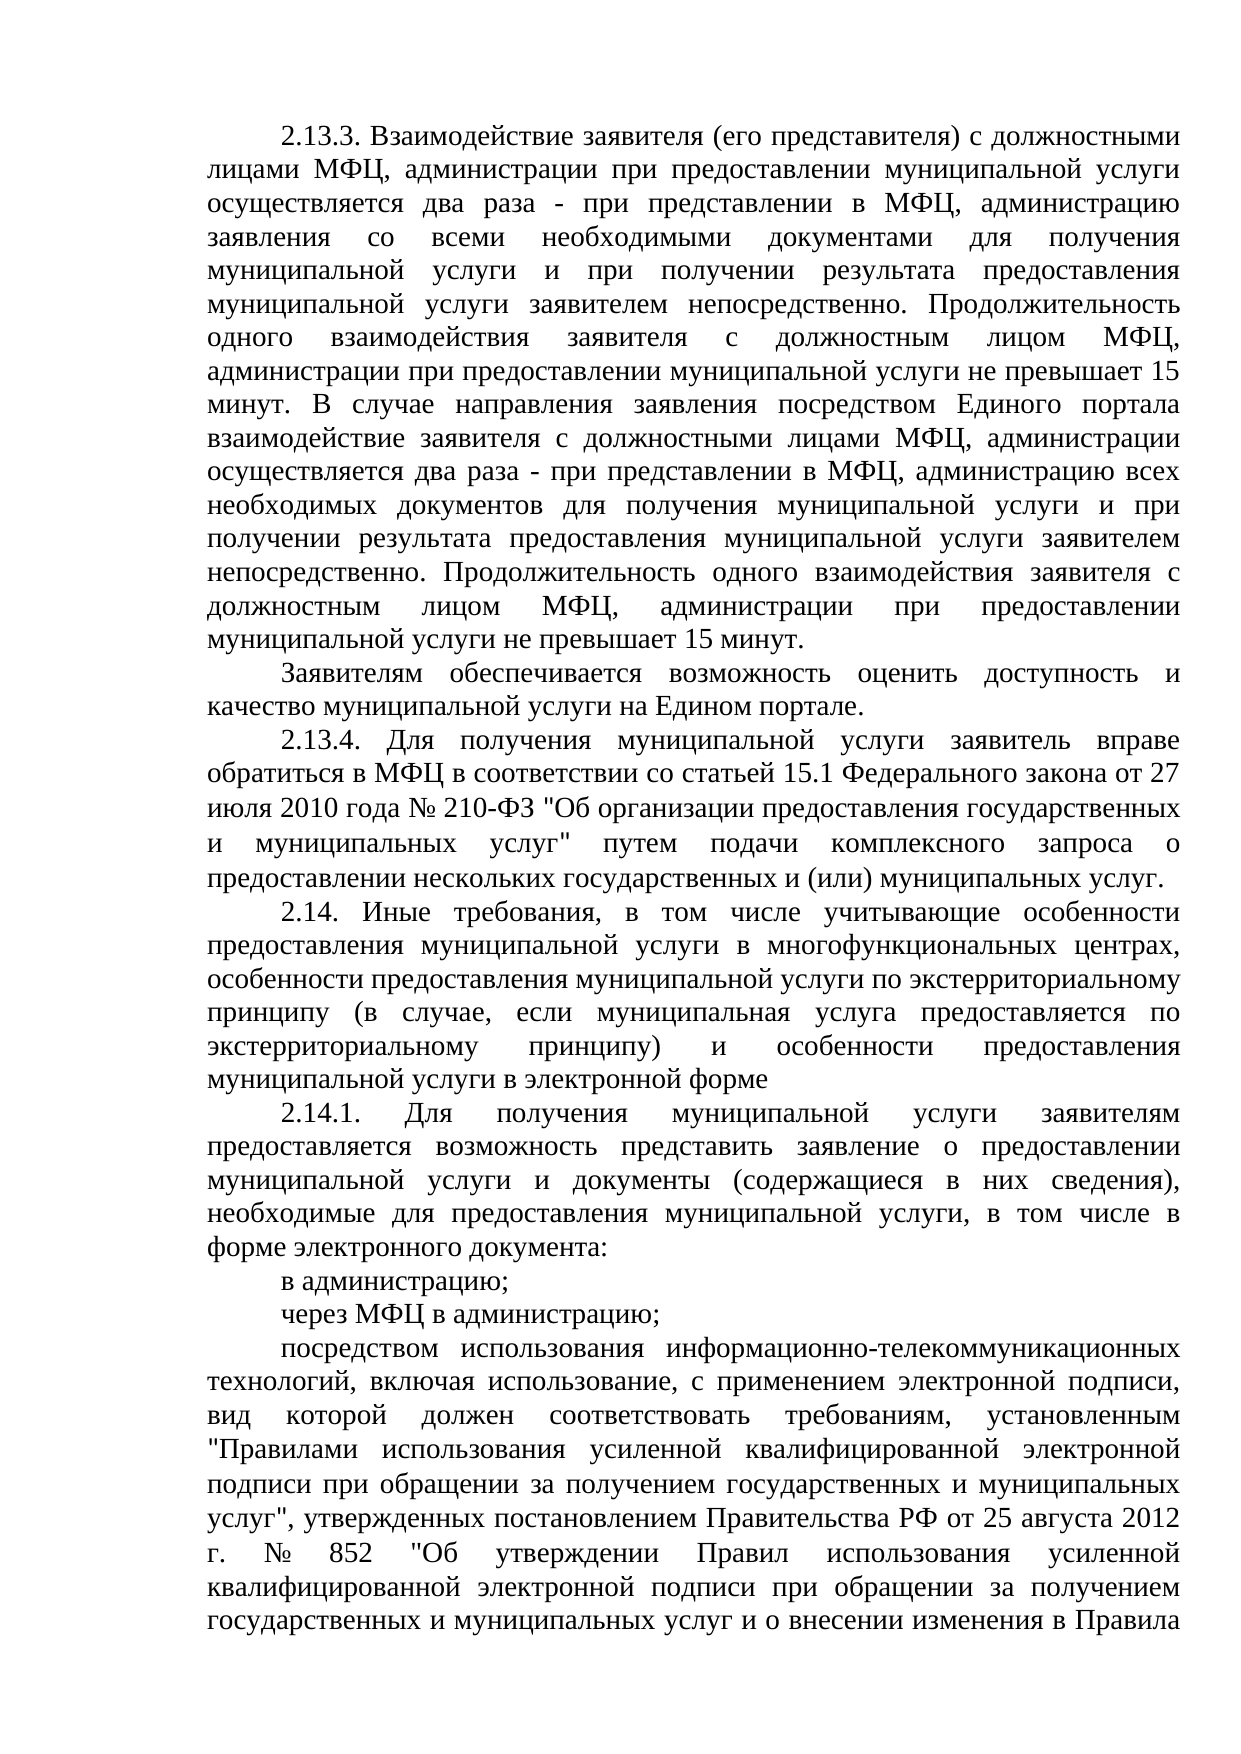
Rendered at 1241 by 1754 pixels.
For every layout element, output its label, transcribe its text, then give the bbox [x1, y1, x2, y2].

text 2.13.4. Для получения муниципальной услуги заявитель вправе обратиться в МФЦ в соответствии со статьей 15.1 Федерального закона от 27 июля 2010 года № 210-ФЗ "Об организации предоставления государственных и муниципальных услуг" путем подачи комплексного запроса о предоставлении нескольких государственных и (или) муниципальных услуг. [207, 722, 1181, 894]
text Заявителям обеспечивается возможность оценить доступность и качество муниципальной услуги на Едином портале. [207, 655, 1181, 722]
text в администрацию; [207, 1263, 1181, 1296]
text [207, 1330, 1181, 1636]
text 2.14. Иные требования, в том числе учитывающие особенности предоставления муниципальной услуги в многофункциональных центрах, особенности предоставления муниципальной услуги по экстерриториальному принципу (в случае, если муниципальная услуга предоставляется по экстерриториальному принципу) и особенности предоставления муниципальной услуги в электронной форме [207, 894, 1181, 1095]
text через МФЦ в администрацию; [207, 1296, 1181, 1330]
text 2.13.3. Взаимодействие заявителя (его представителя) с должностными лицами МФЦ, администрации при предоставлении муниципальной услуги осуществляется два раза - при представлении в МФЦ, администрацию заявления со всеми необходимыми документами для получения муниципальной услуги и при получении результата предоставления муниципальной услуги заявителем непосредственно. Продолжительность одного взаимодействия заявителя с должностным лицом МФЦ, администрации при предоставлении муниципальной услуги не превышает 15 минут. В случае направления заявления посредством Единого портала взаимодействие заявителя с должностными лицами МФЦ, администрации осуществляется два раза - при представлении в МФЦ, администрацию всех необходимых документов для получения муниципальной услуги и при получении результата предоставления муниципальной услуги заявителем непосредственно. Продолжительность одного взаимодействия заявителя с должностным лицом МФЦ, администрации при предоставлении муниципальной услуги не превышает 15 минут. [207, 118, 1181, 655]
text 2.14.1. Для получения муниципальной услуги заявителям предоставляется возможность представить заявление о предоставлении муниципальной услуги и документы (содержащиеся в них сведения), необходимые для предоставления муниципальной услуги, в том числе в форме электронного документа: [207, 1095, 1181, 1263]
